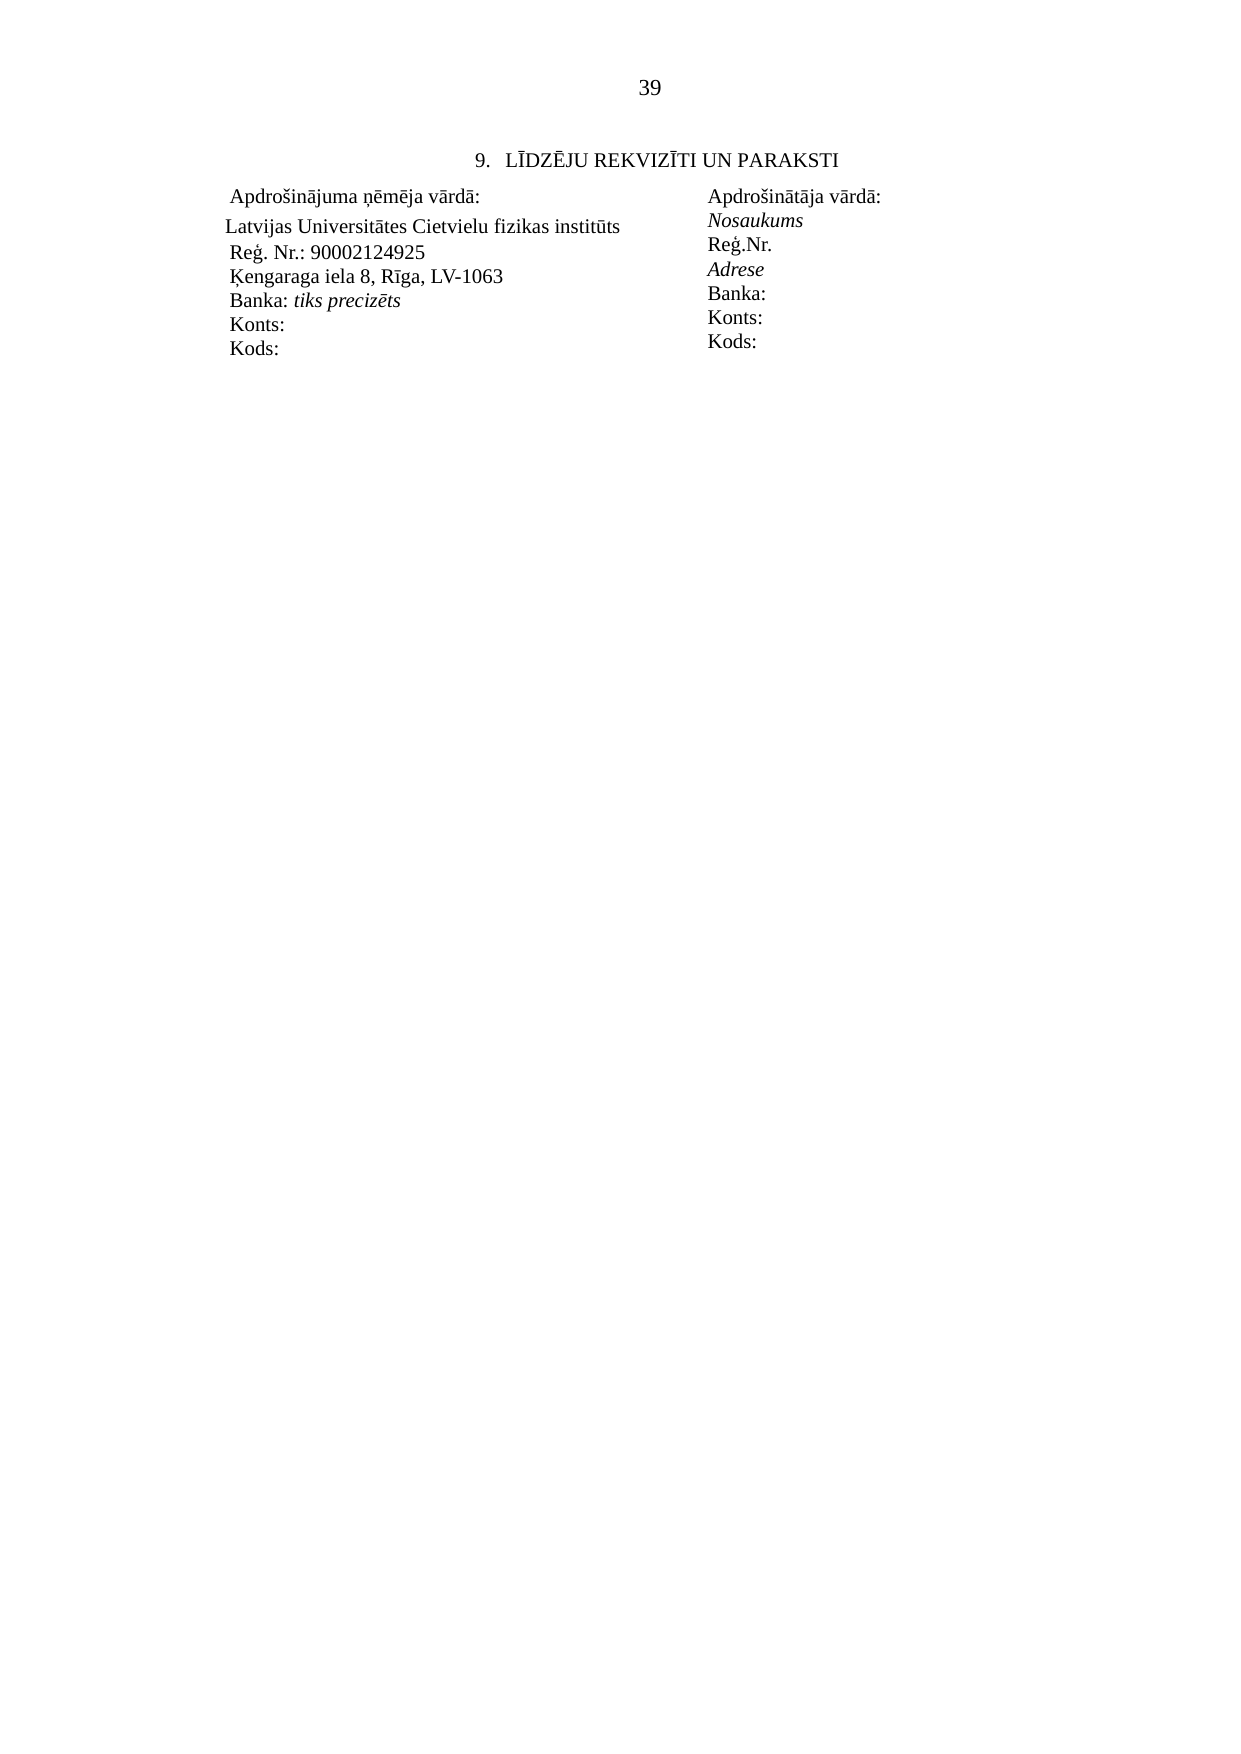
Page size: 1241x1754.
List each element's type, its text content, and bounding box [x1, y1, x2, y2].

subtitle LĪDZĒJU REKVIZĪTI UN PARAKSTI [192, 148, 1122, 172]
table_header Apdrošinājuma ņēmēja vārdā: [203, 184, 681, 208]
table_cell Nosaukums Reģ.Nr. Adrese Banka: Konts: Kods: [681, 208, 1168, 384]
table_cell Latvijas Universitātes Cietvielu fizikas institūts Reģ. Nr.: 90002124925 Ķengaraga iela 8, Rīga, LV-1063 Banka: tiks precizēts Konts: Kods: [203, 208, 681, 384]
table_header Apdrošinātāja vārdā: [681, 184, 1168, 208]
